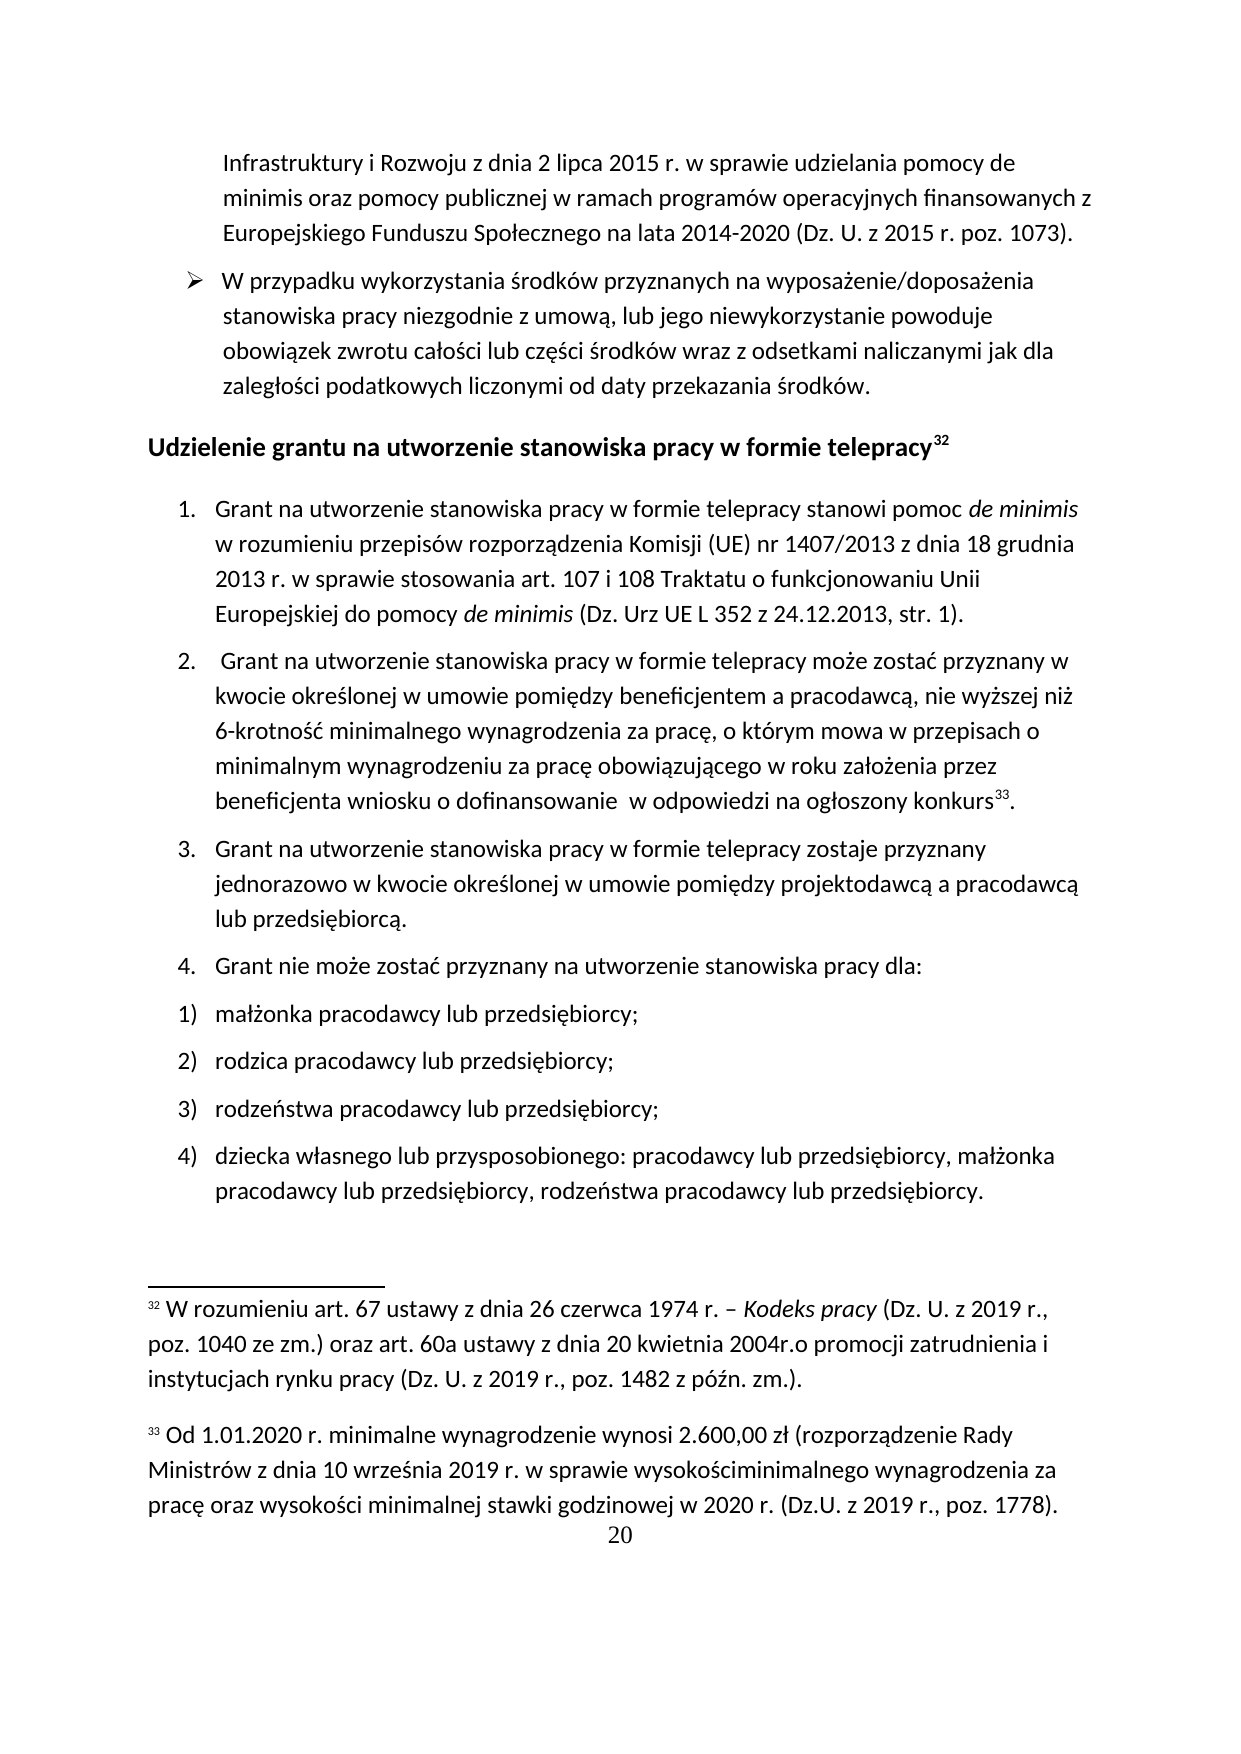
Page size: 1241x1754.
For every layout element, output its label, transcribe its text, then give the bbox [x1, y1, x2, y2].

list rodzeństwa pracodawcy lub przedsiębiorcy; [177, 1093, 1093, 1123]
list Grant na utworzenie stanowiska pracy w formie telepracy zostaje przyznany jednorazowo w kwocie określonej w umowie pomiędzy projektodawcą a pracodawcą lub przedsiębiorcą. [177, 833, 1093, 933]
list Grant na utworzenie stanowiska pracy w formie telepracy może zostać przyznany w kwocie określonej w umowie pomiędzy beneficjentem a pracodawcą, nie wyższej niż 6-krotność minimalnego wynagrodzenia za pracę, o którym mowa w przepisach o minimalnym wynagrodzeniu za pracę obowiązującego w roku założenia przez beneficjenta wniosku o dofinansowanie w odpowiedzi na ogłoszony konkurs. [177, 646, 1093, 816]
text Udzielenie grantu na utworzenie stanowiska pracy w formie telepracy [148, 430, 1093, 463]
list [185, 148, 1093, 248]
list Grant nie może zostać przyznany na utworzenie stanowiska pracy dla: [177, 951, 1093, 981]
list dziecka własnego lub przysposobionego: pracodawcy lub przedsiębiorcy, małżonka pracodawcy lub przedsiębiorcy, rodzeństwa pracodawcy lub przedsiębiorcy. [177, 1141, 1093, 1206]
list Grant na utworzenie stanowiska pracy w formie telepracy stanowi pomoc de minimis w rozumieniu przepisów rozporządzenia Komisji (UE) nr 1407/2013 z dnia 18 grudnia 2013 r. w sprawie stosowania art. 107 i 108 Traktatu o funkcjonowaniu Unii Europejskiej do pomocy de minimis (Dz. Urz UE L 352 z 24.12.2013, str. 1). [177, 493, 1093, 628]
list małżonka pracodawcy lub przedsiębiorcy; [177, 998, 1093, 1028]
list rodzica pracodawcy lub przedsiębiorcy; [177, 1046, 1093, 1076]
list W przypadku wykorzystania środków przyznanych na wyposażenie/doposażenia stanowiska pracy niezgodnie z umową, lub jego niewykorzystanie powoduje obowiązek zwrotu całości lub części środków wraz z odsetkami naliczanymi jak dla zaległości podatkowych liczonymi od daty przekazania środków. [185, 265, 1093, 401]
